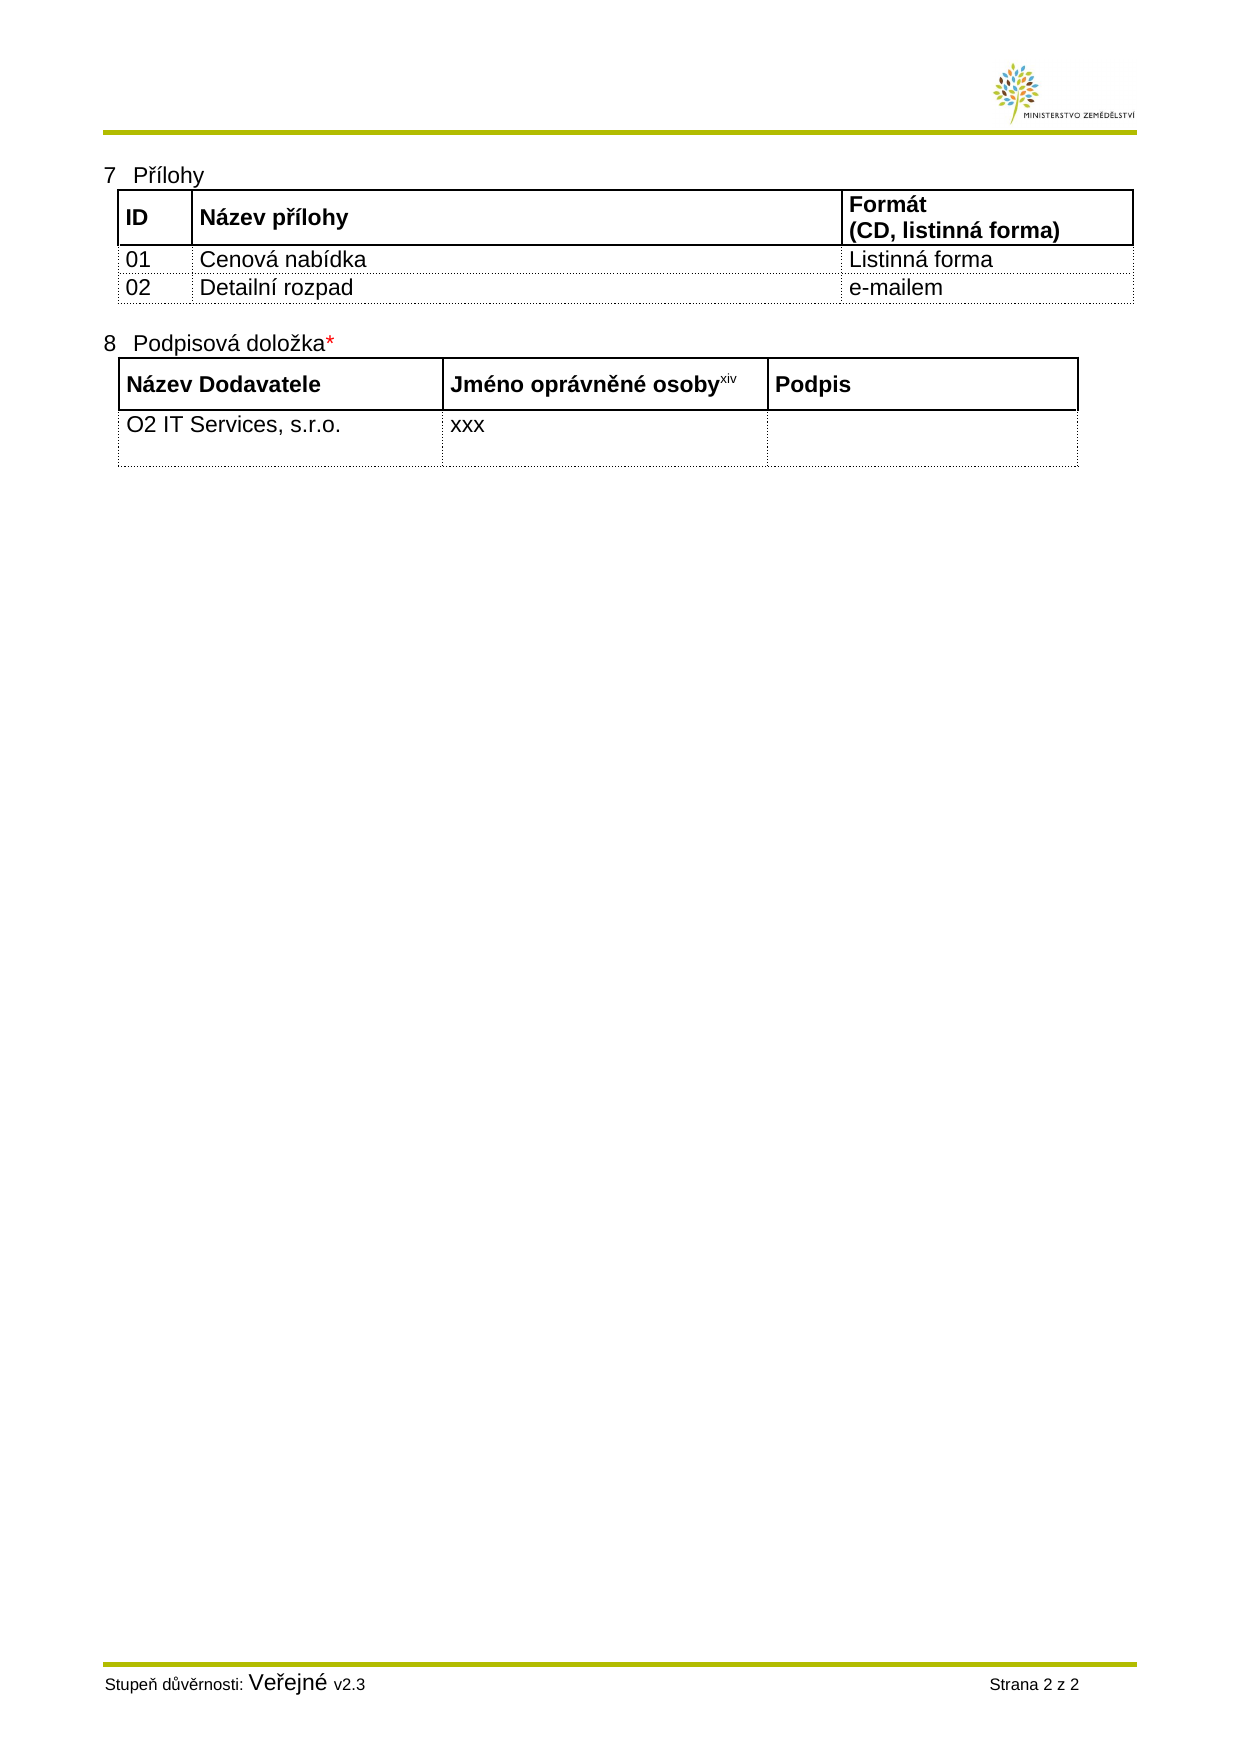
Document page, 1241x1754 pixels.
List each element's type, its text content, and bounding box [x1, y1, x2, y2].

table_header Název Dodavatele [120, 359, 442, 409]
table_cell e-mailem [842, 273, 1133, 303]
table_cell Detailní rozpad [192, 273, 842, 303]
table_header Název přílohy [193, 191, 841, 244]
table_header Jméno oprávněné osoby [444, 359, 767, 409]
table_header Formát (CD, listinná forma) [843, 191, 1132, 244]
table_cell 02 [118, 273, 192, 303]
table_header ID [119, 191, 191, 244]
table_header Podpis [769, 359, 1077, 409]
subtitle Přílohy [103, 162, 1092, 189]
table_cell O2 IT Services, s.r.o. [119, 411, 443, 466]
table_cell Listinná forma [842, 246, 1133, 273]
picture [991, 59, 1137, 128]
table_cell xxx [443, 411, 768, 466]
table_cell Cenová nabídka [192, 246, 842, 273]
table_cell [768, 409, 1078, 466]
table_cell 01 [118, 245, 192, 273]
subtitle Podpisová doložka* [103, 330, 1092, 357]
